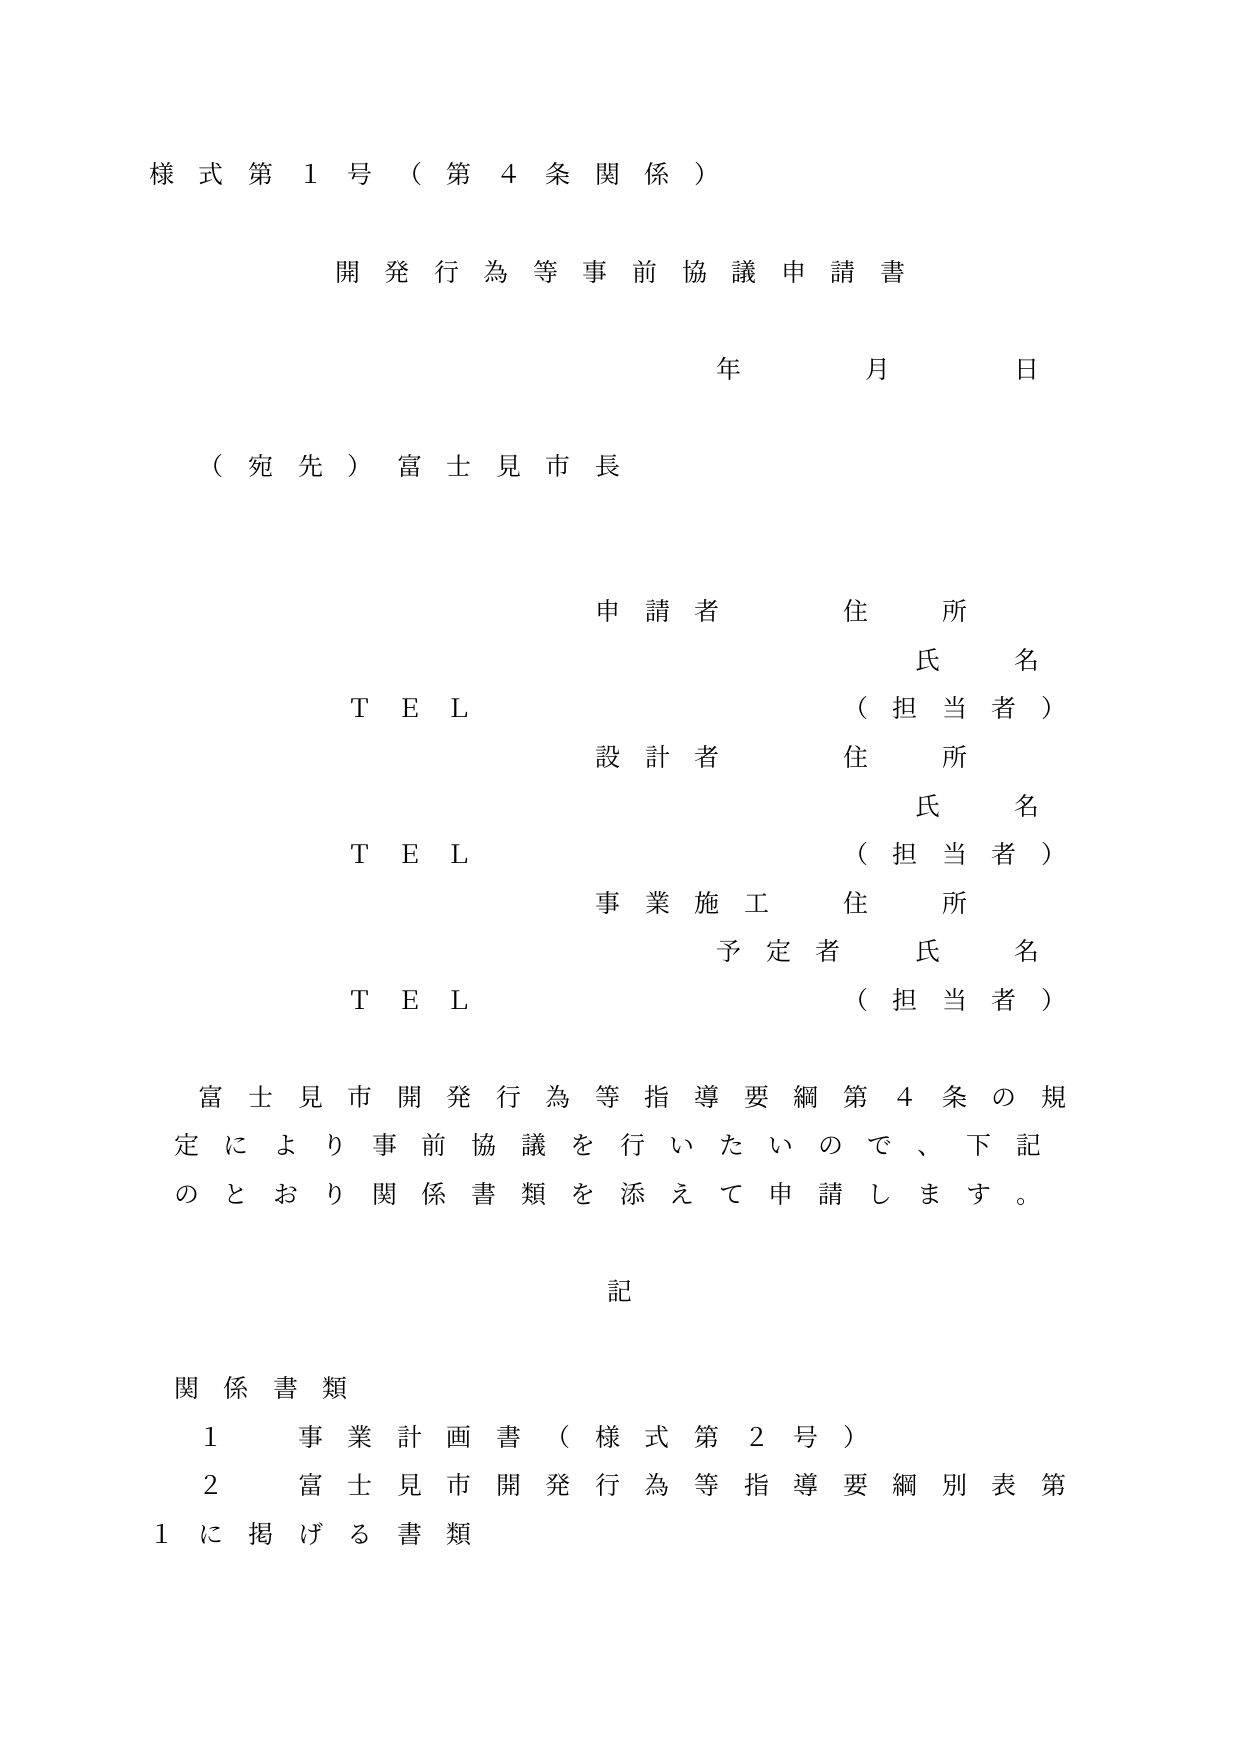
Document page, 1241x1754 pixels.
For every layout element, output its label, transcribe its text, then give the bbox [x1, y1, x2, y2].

text ２ 富士見市開発行為等指導要綱別表第１に掲げる書類 [149, 1459, 1091, 1557]
text ＴＥＬ （担当者） [149, 683, 1091, 731]
text 予定者 氏 名 [149, 926, 1064, 974]
text 関係書類 [149, 1362, 1091, 1411]
text 氏 名 [149, 634, 1064, 683]
text 氏 名 [149, 780, 1064, 828]
text 様式第１号（第４条関係） [149, 149, 1091, 197]
text ＴＥＬ （担当者） [149, 974, 1091, 1023]
text ＴＥＬ （担当者） [149, 828, 1091, 877]
text （宛先）富士見市長 [149, 440, 1091, 489]
text 開発行為等事前協議申請書 [149, 246, 1091, 294]
text １ 事業計画書（様式第２号） [149, 1411, 1091, 1459]
subtitle 記 [149, 1265, 1091, 1314]
text 富士見市開発行為等指導要綱第４条の規定により事前協議を行いたいので、下記のとおり関係書類を添えて申請します。 [174, 1071, 1091, 1217]
text 設計者 住 所 [149, 731, 1091, 780]
text 年 月 日 [149, 343, 1064, 392]
text 申請者 住 所 [149, 586, 1091, 634]
text 事業施工 住 所 [149, 877, 1091, 926]
